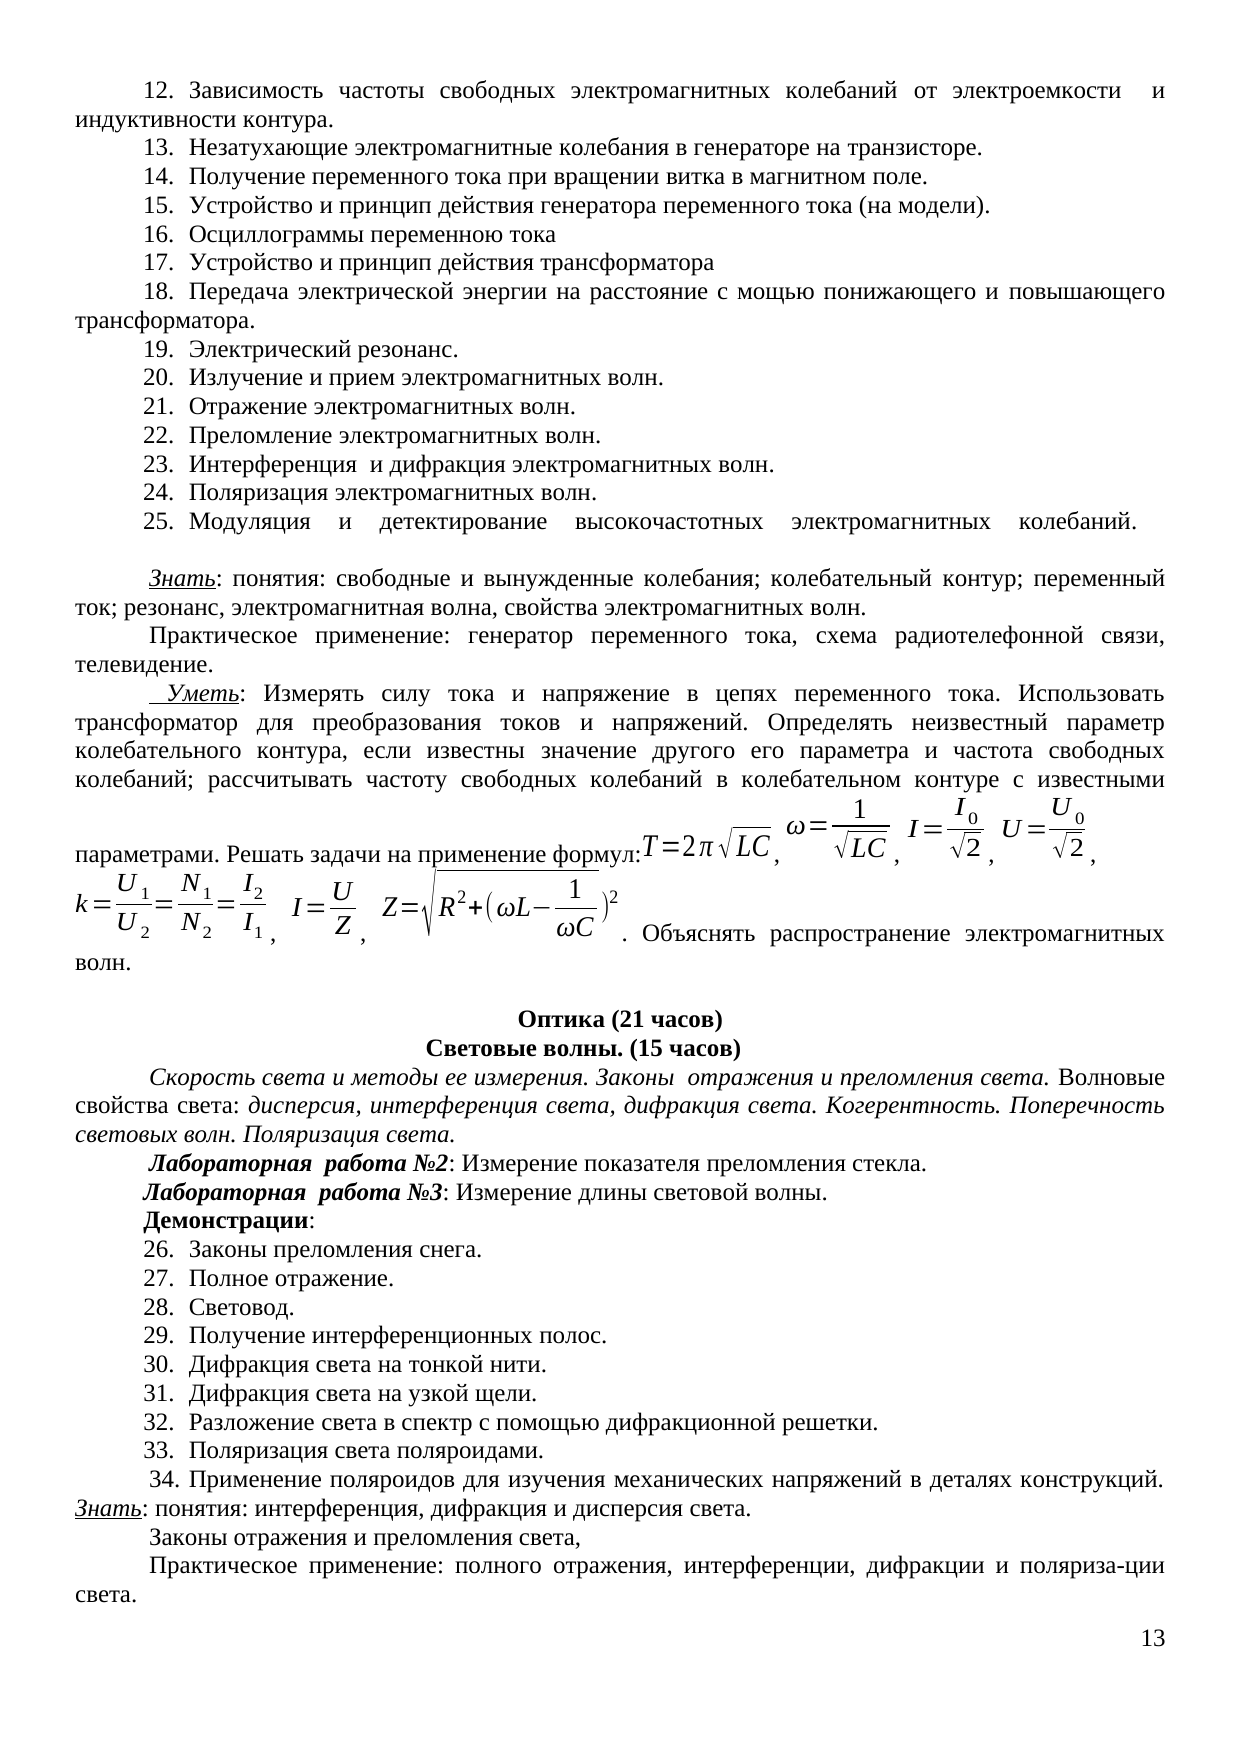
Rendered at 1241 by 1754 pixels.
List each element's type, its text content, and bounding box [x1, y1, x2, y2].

list Полное отражение. [75, 1263, 1165, 1292]
list Дифракция света на узкой щели. [75, 1378, 1165, 1407]
list Световод. [75, 1292, 1165, 1321]
list Устройство и принцип действия трансформатора [75, 247, 1165, 276]
text Световые волны. (15 часов) [1, 1033, 1165, 1062]
text Законы отражения и преломления света, [75, 1522, 1165, 1551]
list Модуляция и детектирование высокочастотных электромагнитных колебаний. [75, 506, 1165, 563]
list Применение поляроидов для изучения механических напряжений в деталях конструкций. Знать: понятия: интерференция, дифракция и дисперсия света. [75, 1464, 1165, 1522]
text Уметь: Измерять силу тока и напряжение в цепях переменного тока. Использовать трансформатор для преобразования токов и напряжений. Определять неизвестный параметр колебательного контура, если известны значение другого его параметра и частота свободных колебаний; рассчитывать частоту свободных колебаний в колебательном контуре с известными параметрами. Решать задачи на применение формул:, , , , [75, 678, 1165, 868]
list Интерференция и дифракция электромагнитных волн. [75, 449, 1165, 477]
text Практическое применение: генератор переменного тока, схема радиотелефонной связи, телевидение. [75, 621, 1165, 678]
text Демонстрации: [75, 1206, 1165, 1234]
list Осциллограммы переменною тока [75, 219, 1165, 247]
list Получение переменного тока при вращении витка в магнитном поле. [75, 161, 1165, 190]
list Передача электрической энергии на расстояние с мощью понижающего и повышающего трансформатора. [75, 276, 1165, 334]
list Преломление электромагнитных волн. [75, 420, 1165, 449]
text Лабораторная работа №2: Измерение показателя преломления стекла. [75, 1148, 1165, 1177]
text Знать: понятия: свободные и вынужденные колебания; колебательный контур; переменный ток; резонанс, электромагнитная волна, свойства электромагнитных волн. [75, 563, 1165, 621]
list Поляризация электромагнитных волн. [75, 477, 1165, 506]
text Практическое применение: полного отражения, интерференции, дифракции и поляриза-ции света. [75, 1551, 1165, 1608]
text Лабораторная работа №3: Измерение длины световой волны. [75, 1177, 1165, 1206]
list Поляризация света поляроидами. [75, 1436, 1165, 1464]
list Отражение электромагнитных волн. [75, 391, 1165, 420]
list Дифракция света на тонкой нити. [75, 1349, 1165, 1378]
list Незатухающие электромагнитные колебания в генераторе на транзисторе. [75, 132, 1165, 161]
list Зависимость частоты свободных электромагнитных колебаний от электроемкости и индуктивности контура. [75, 75, 1165, 132]
text Оптика (21 часов) [75, 1004, 1165, 1033]
list Законы преломления снега. [75, 1234, 1165, 1263]
list Электрический резонанс. [75, 334, 1165, 362]
list Излучение и прием электромагнитных волн. [75, 362, 1165, 391]
list Получение интерференционных полос. [75, 1321, 1165, 1349]
text , , . Объяснять распространение электромагнитных волн. [75, 868, 1165, 976]
list Устройство и принцип действия генератора переменного тока (на модели). [75, 190, 1165, 219]
list Разложение света в спектр с помощью дифракционной решетки. [75, 1407, 1165, 1436]
text Скорость света и методы ее измерения. Законы отражения и преломления света. Волновые свойства света: дисперсия, интерференция света, дифракция света. Когерентность. Поперечность световых волн. Поляризация света. [75, 1062, 1165, 1148]
